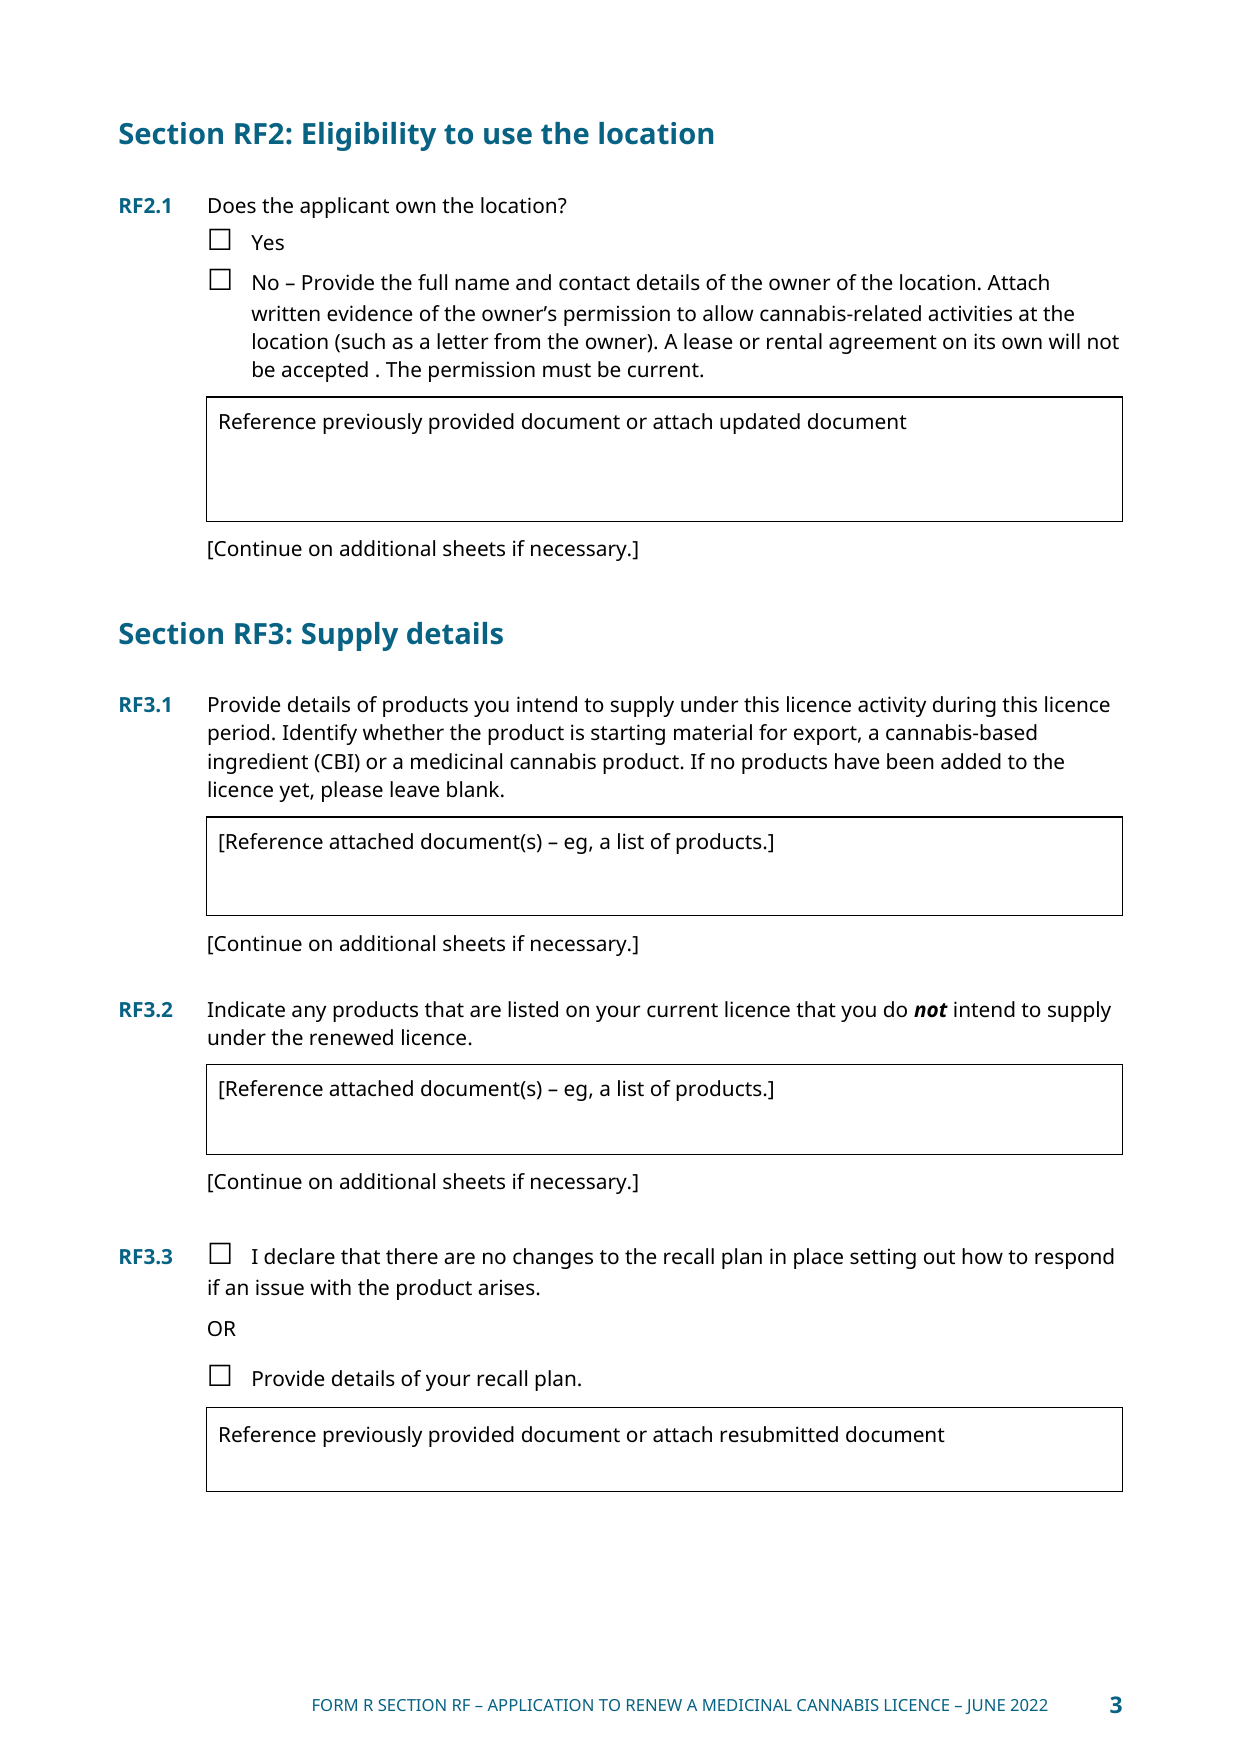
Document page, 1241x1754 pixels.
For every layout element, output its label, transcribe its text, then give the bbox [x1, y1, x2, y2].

text ☐ I declare that there are no changes to the recall plan in place setting out how to respond if an issue with the product arises. [118, 1233, 1122, 1301]
subtitle Supply details [118, 613, 1122, 653]
text ☐ No – Provide the full name and contact details of the owner of the location. Attach written evidence of the owner’s permission to allow cannabis-related activities at the location (such as a letter from the owner). A lease or rental agreement on its own will not be accepted . The permission must be current. [207, 259, 1122, 384]
text [Continue on additional sheets if necessary.] [207, 534, 1122, 563]
list ☐ Provide details of your recall plan. [118, 1355, 1122, 1394]
text ☐ Yes [207, 219, 1122, 259]
table_header [Reference attached document(s) – eg, a list of products.] [207, 818, 1122, 915]
text Indicate any products that are listed on your current licence that you do not intend to supply under the renewed licence. [118, 995, 1122, 1052]
table_header Reference previously provided document or attach updated document [207, 398, 1122, 521]
text [Continue on additional sheets if necessary.] [207, 1167, 1122, 1196]
subtitle Eligibility to use the location [118, 114, 1122, 153]
table_header Reference previously provided document or attach resubmitted document [207, 1408, 1122, 1491]
list OR [118, 1314, 1122, 1342]
table_header [Reference attached document(s) – eg, a list of products.] [207, 1065, 1122, 1154]
text [Continue on additional sheets if necessary.] [207, 929, 1122, 957]
text Does the applicant own the location? [118, 191, 1122, 219]
text Provide details of products you intend to supply under this licence activity during this licence period. Identify whether the product is starting material for export, a cannabis-based ingredient (CBI) or a medicinal cannabis product. If no products have been added to the licence yet, please leave blank. [118, 690, 1122, 804]
